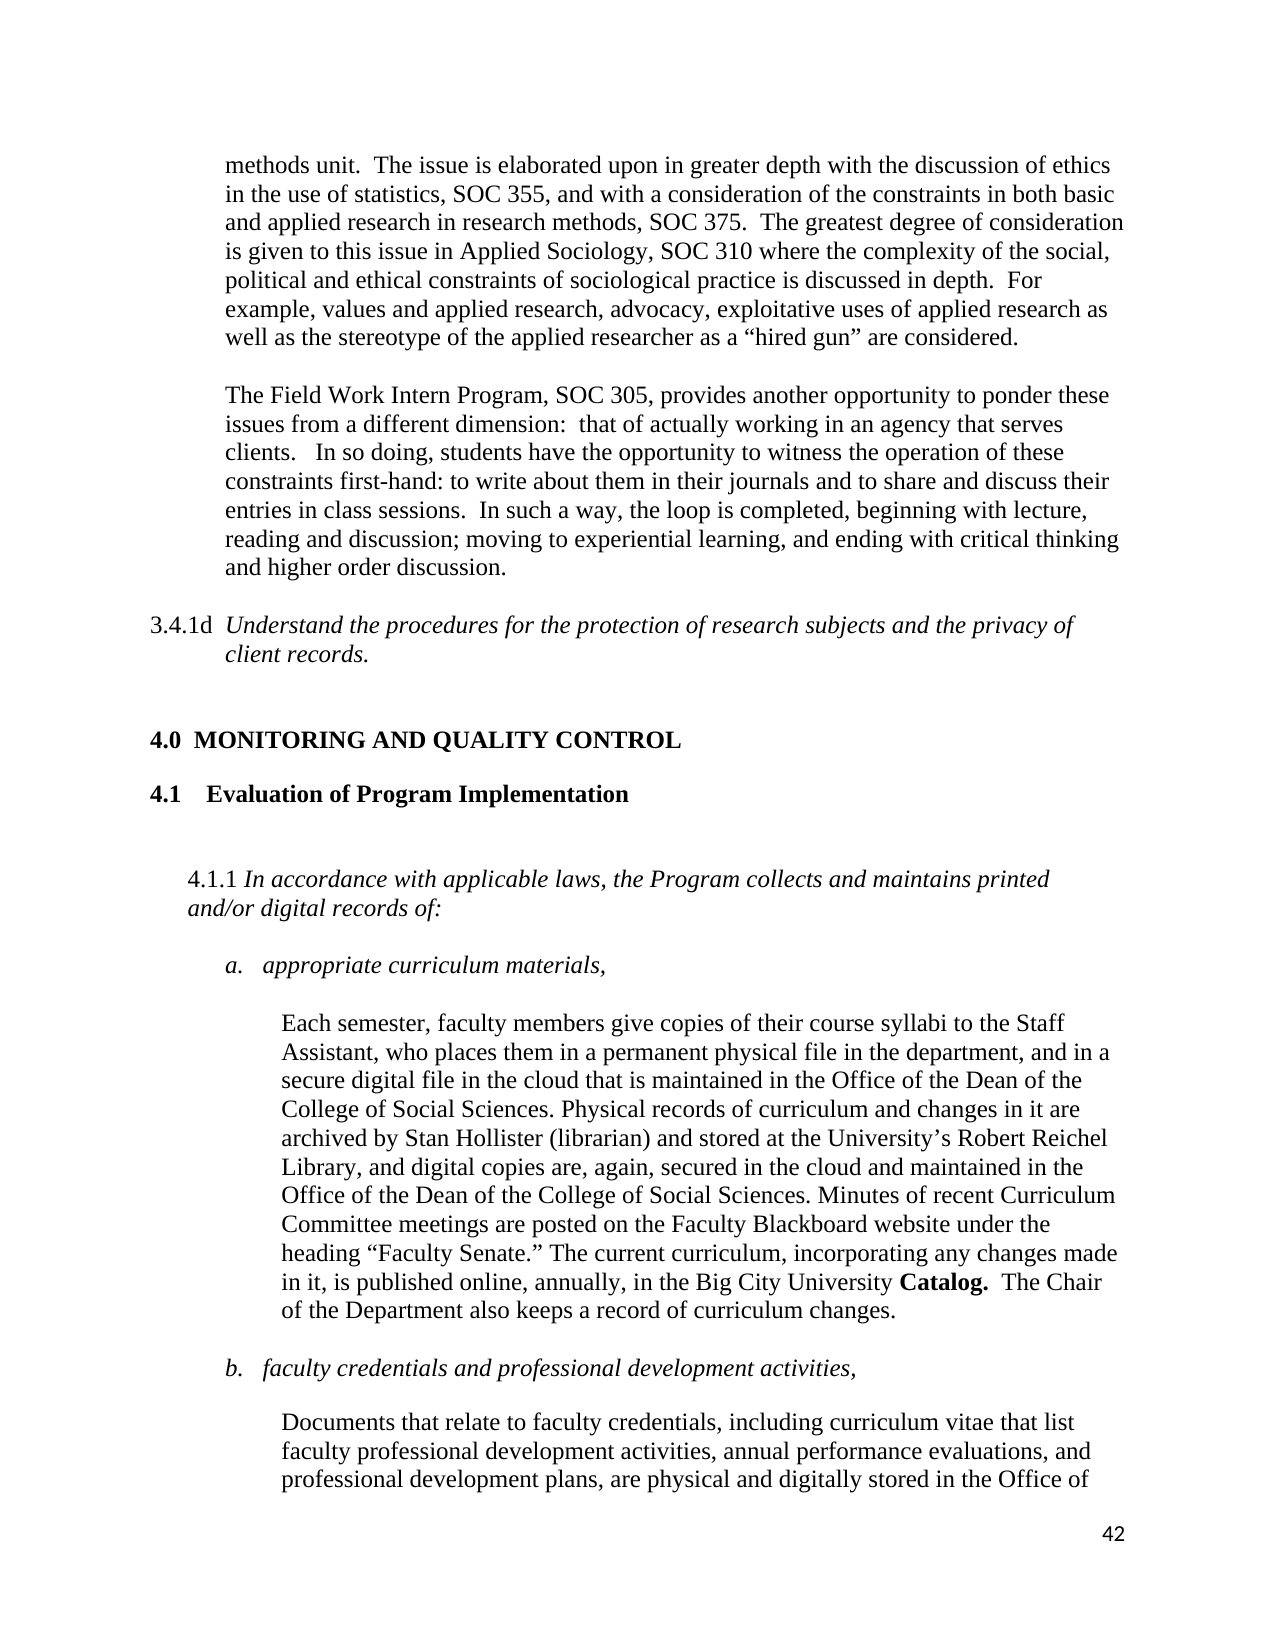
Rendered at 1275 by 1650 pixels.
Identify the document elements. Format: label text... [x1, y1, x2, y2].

text 4.1 Evaluation of Program Implementation [150, 779, 1125, 808]
text The Field Work Intern Program, SOC 305, provides another opportunity to ponder these issues from a different dimension: that of actually working in an agency that serves clients. In so doing, students have the opportunity to witness the operation of these constraints first-hand: to write about them in their journals and to share and discuss their entries in class sessions. In such a way, the loop is completed, beginning with lecture, reading and discussion; moving to experiential learning, and ending with critical thinking and higher order discussion. [225, 380, 1125, 581]
text 3.4.1d Understand the procedures for the protection of research subjects and the privacy of client records. [150, 610, 1125, 667]
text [281, 1407, 1125, 1493]
list faculty credentials and professional development activities, [225, 1353, 1125, 1382]
list appropriate curriculum materials, [225, 951, 1125, 979]
list MONITORING AND QUALITY CONTROL [150, 725, 1125, 754]
list Each semester, faculty members give copies of their course syllabi to the Staff Assistant, who places them in a permanent physical file in the department, and in a secure digital file in the cloud that is maintained in the Office of the Dean of the College of Social Sciences. Physical records of curriculum and changes in it are archived by Stan Hollister (librarian) and stored at the University’s Robert Reichel Library, and digital copies are, again, secured in the cloud and maintained in the Office of the Dean of the College of Social Sciences. Minutes of recent Curriculum Committee meetings are posted on the Faculty Blackboard website under the heading “Faculty Senate.” The current curriculum, incorporating any changes made in it, is published online, annually, in the Big City University Catalog. The Chair of the Department also keeps a record of curriculum changes. [281, 1008, 1125, 1324]
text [225, 150, 1125, 351]
list 4.1.1 In accordance with applicable laws, the Program collects and maintains printed and/or digital records of: [187, 864, 1125, 922]
